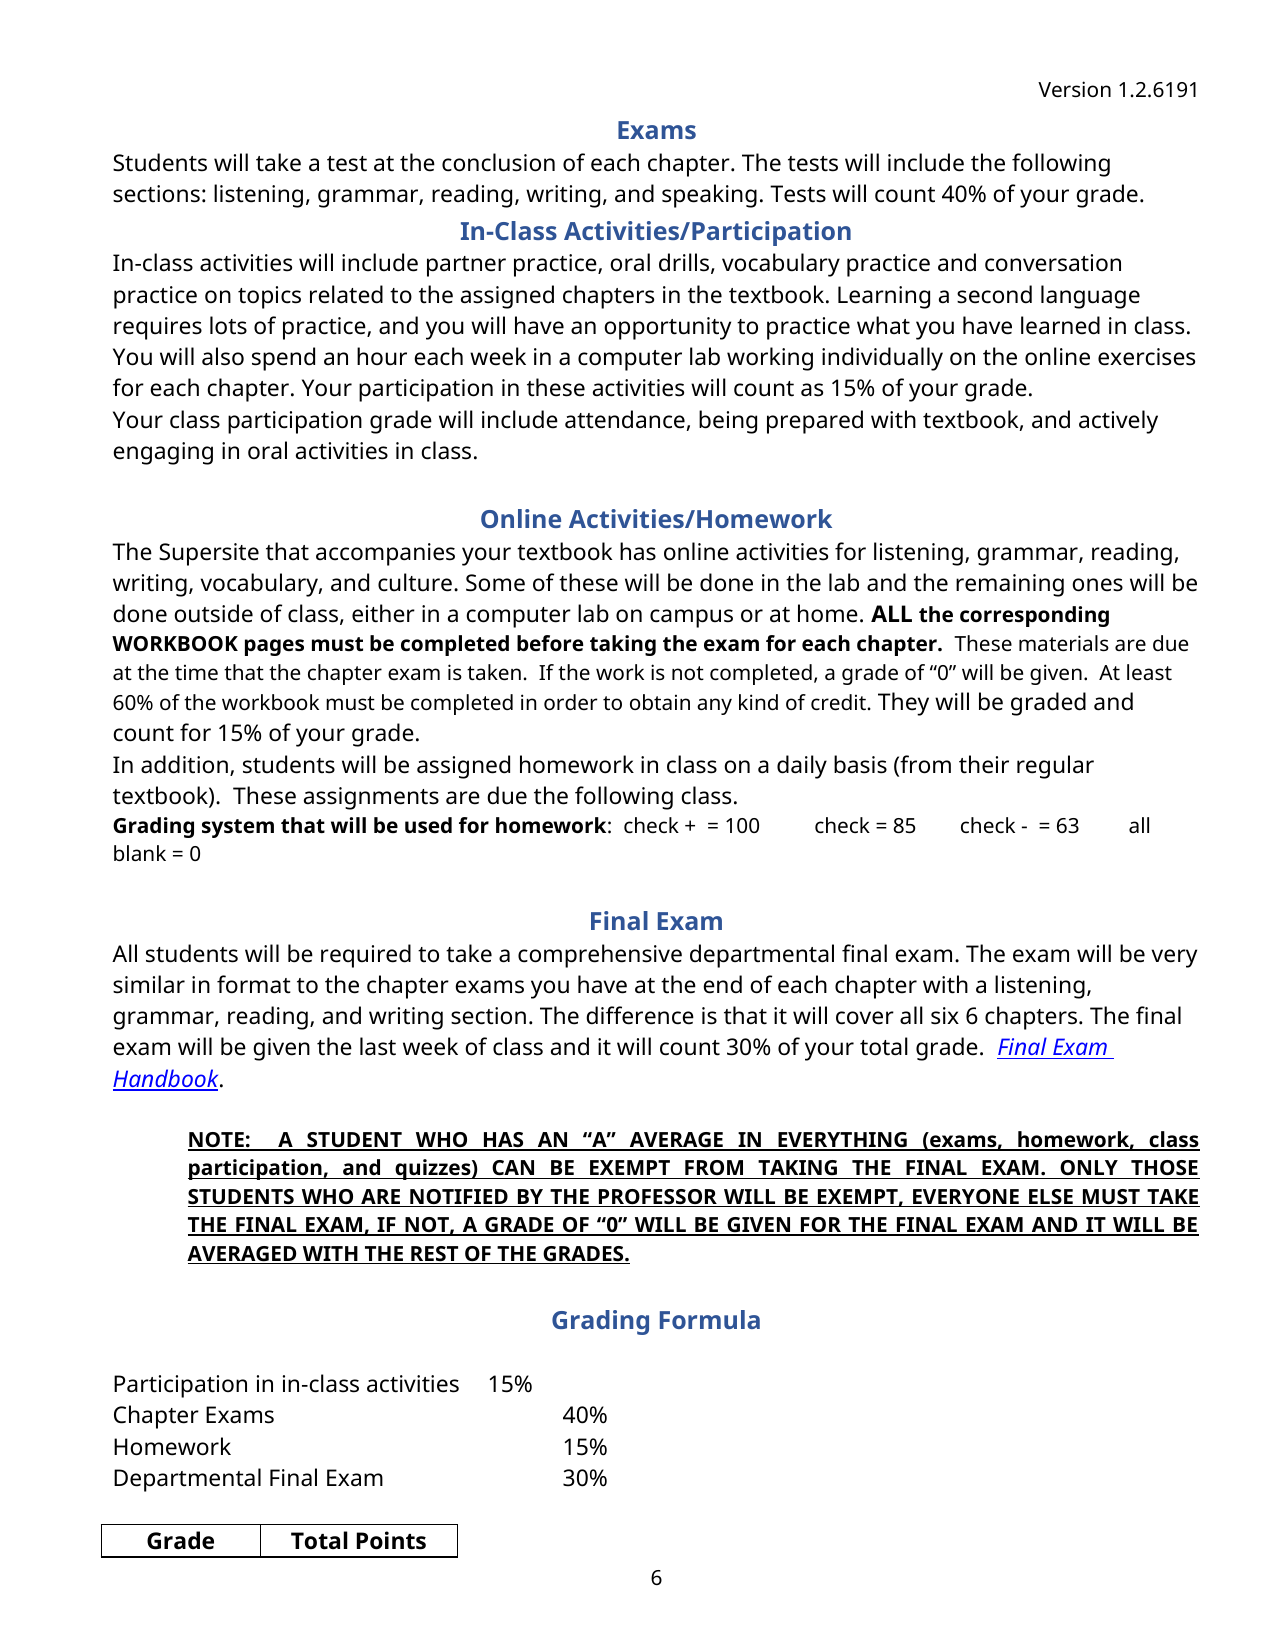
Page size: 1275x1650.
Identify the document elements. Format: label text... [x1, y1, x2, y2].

text NOTE: A STUDENT WHO HAS AN “A” AVERAGE IN EVERYTHING (exams, homework, class participation, and quizzes) CAN BE EXEMPT FROM TAKING THE FINAL EXAM. ONLY THOSE STUDENTS WHO ARE NOTIFIED BY THE PROFESSOR WILL BE EXEMPT, EVERYONE ELSE MUST TAKE THE FINAL EXAM, IF NOT, A GRADE OF “0” WILL BE GIVEN FOR THE FINAL EXAM AND IT WILL BE AVERAGED WITH THE REST OF THE GRADES. [187, 1179, 1200, 1206]
text Students will take a test at the conclusion of each chapter. The tests will include the following sections: listening, grammar, reading, writing, and speaking. Tests will count 40% of your grade. [112, 147, 1200, 209]
text Homework 15% [112, 1430, 1200, 1462]
text Participation in in-class activities 15% [112, 1368, 1200, 1399]
table_header Total Points [261, 1525, 457, 1556]
text The Supersite that accompanies your textbook has online activities for listening, grammar, reading, writing, vocabulary, and culture. Some of these will be done in the lab and the remaining ones will be done outside of class, either in a computer lab on campus or at home. ALL the corresponding WORKBOOK pages must be completed before taking the exam for each chapter. These materials are due at the time that the chapter exam is taken. If the work is not completed, a grade of “0” will be given. At least 60% of the workbook must be completed in order to obtain any kind of credit. They will be graded and count for 15% of your grade. [112, 536, 1200, 749]
text In addition, students will be assigned homework in class on a daily basis (from their regular textbook). These assignments are due the following class. [112, 749, 1200, 811]
text NOTE: A STUDENT WHO HAS AN “A” AVERAGE IN EVERYTHING (exams, homework, class participation, and quizzes) CAN BE EXEMPT FROM TAKING THE FINAL EXAM. ONLY THOSE STUDENTS WHO ARE NOTIFIED BY THE PROFESSOR WILL BE EXEMPT, EVERYONE ELSE MUST TAKE THE FINAL EXAM, IF NOT, A GRADE OF “0” WILL BE GIVEN FOR THE FINAL EXAM AND IT WILL BE AVERAGED WITH THE REST OF THE GRADES. [187, 1150, 1200, 1178]
subtitle Grading Formula [112, 1303, 1200, 1337]
text Your class participation grade will include attendance, being prepared with textbook, and actively engaging in oral activities in class. [112, 403, 1200, 466]
text NOTE: A STUDENT WHO HAS AN “A” AVERAGE IN EVERYTHING (exams, homework, class participation, and quizzes) CAN BE EXEMPT FROM TAKING THE FINAL EXAM. ONLY THOSE STUDENTS WHO ARE NOTIFIED BY THE PROFESSOR WILL BE EXEMPT, EVERYONE ELSE MUST TAKE THE FINAL EXAM, IF NOT, A GRADE OF “0” WILL BE GIVEN FOR THE FINAL EXAM AND IT WILL BE AVERAGED WITH THE REST OF THE GRADES. [187, 1125, 1200, 1149]
text Chapter Exams 40% [112, 1399, 1200, 1430]
text NOTE: A STUDENT WHO HAS AN “A” AVERAGE IN EVERYTHING (exams, homework, class participation, and quizzes) CAN BE EXEMPT FROM TAKING THE FINAL EXAM. ONLY THOSE STUDENTS WHO ARE NOTIFIED BY THE PROFESSOR WILL BE EXEMPT, EVERYONE ELSE MUST TAKE THE FINAL EXAM, IF NOT, A GRADE OF “0” WILL BE GIVEN FOR THE FINAL EXAM AND IT WILL BE AVERAGED WITH THE REST OF THE GRADES. [187, 1207, 1200, 1267]
table_header Grade [102, 1525, 260, 1556]
text Departmental Final Exam 30% [112, 1462, 1200, 1493]
text All students will be required to take a comprehensive departmental final exam. The exam will be very similar in format to the chapter exams you have at the end of each chapter with a listening, grammar, reading, and writing section. The difference is that it will cover all six 6 chapters. The final exam will be given the last week of class and it will count 30% of your total grade. Final Exam Handbook. [112, 937, 1200, 1094]
subtitle In-Class Activities/Participation [112, 213, 1200, 247]
subtitle Exams [112, 112, 1200, 147]
text In-class activities will include partner practice, oral drills, vocabulary practice and conversation practice on topics related to the assigned chapters in the textbook. Learning a second language requires lots of practice, and you will have an opportunity to practice what you have learned in class. You will also spend an hour each week in a computer lab working individually on the online exercises for each chapter. Your participation in these activities will count as 15% of your grade. [112, 247, 1200, 403]
text Grading system that will be used for homework: check + = 100 check = 85 check - = 63 all blank = 0 [112, 811, 1200, 868]
subtitle Final Exam [112, 903, 1200, 937]
subtitle Online Activities/Homework [112, 501, 1200, 536]
